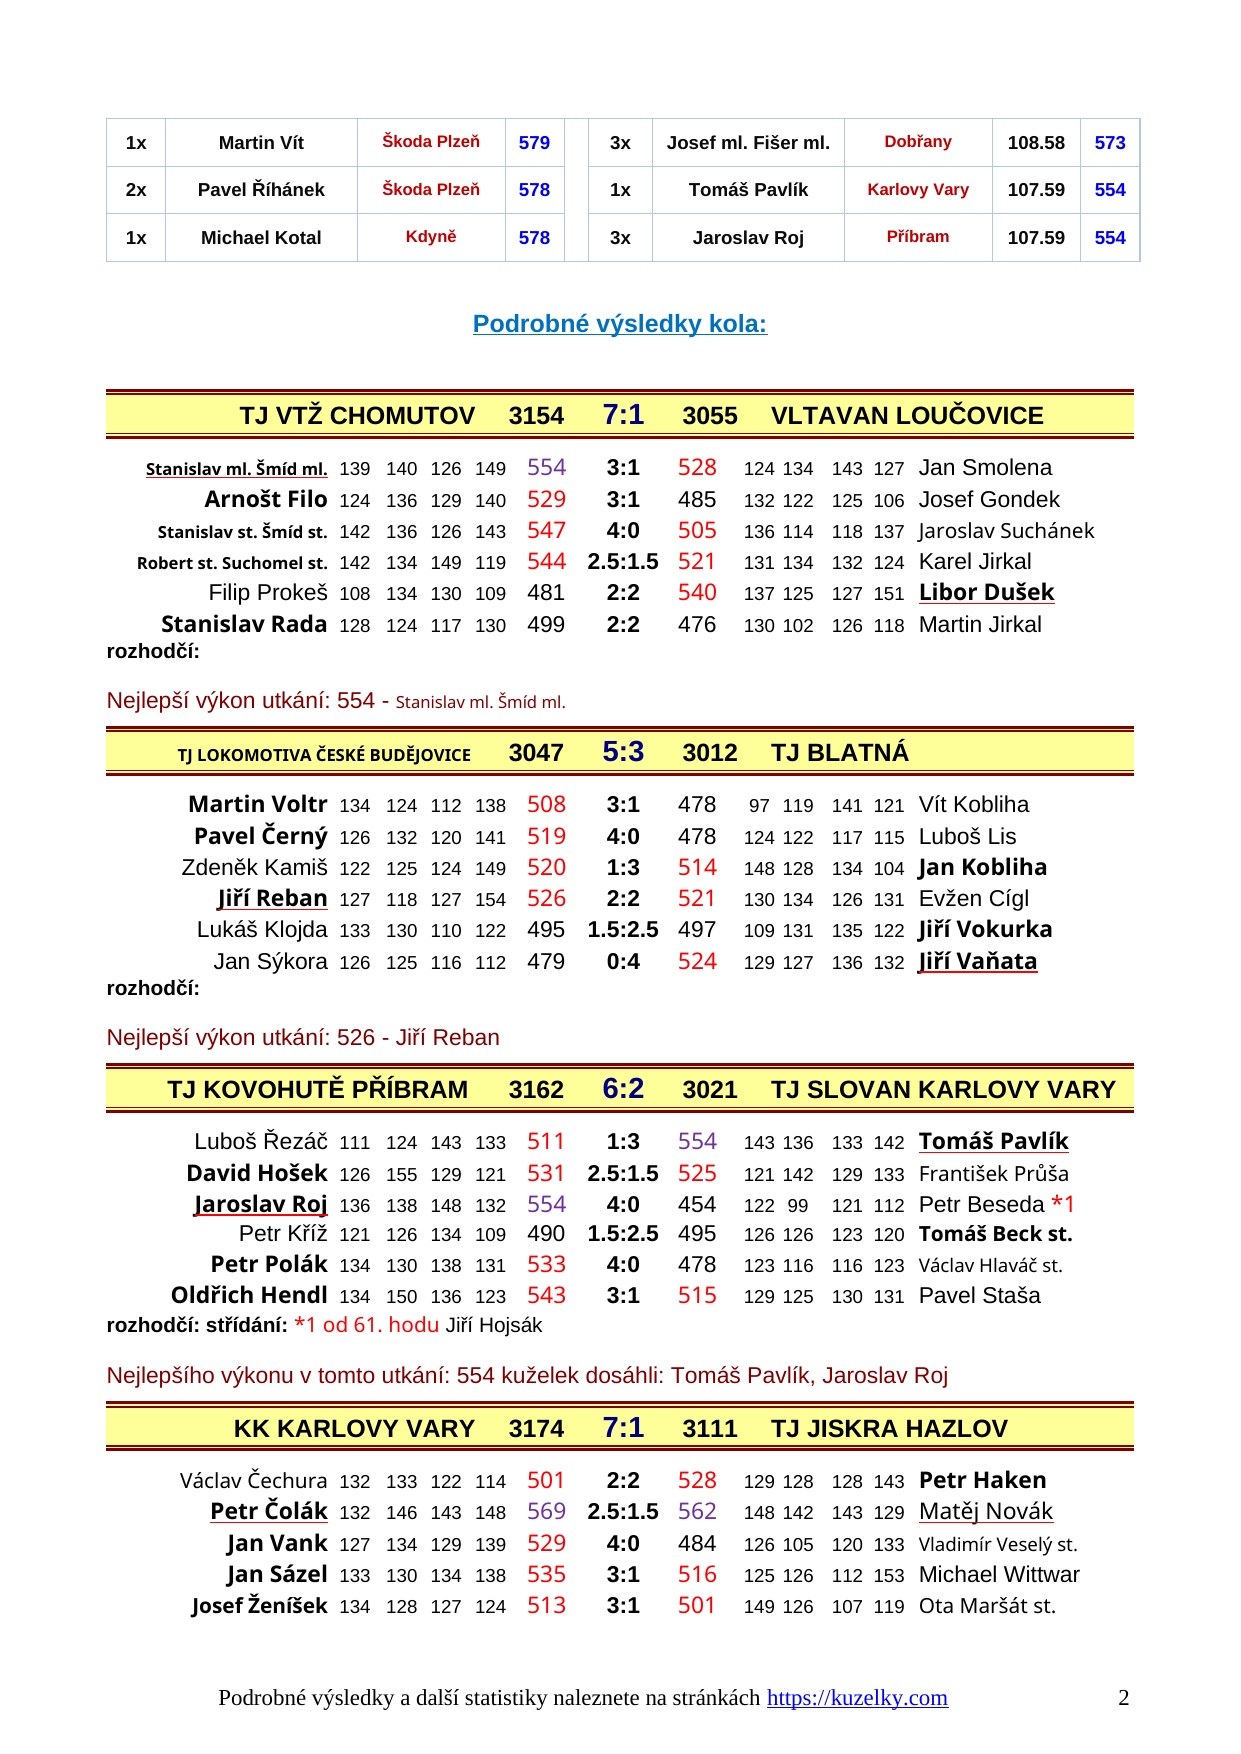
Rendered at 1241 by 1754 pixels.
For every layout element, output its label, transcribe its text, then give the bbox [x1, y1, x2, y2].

text Podrobné výsledky kola: [94, 308, 1145, 337]
text Nejlepší výkon utkání: 526 - Jiří Reban [106, 1024, 1134, 1050]
text Jan Sázel 133 130 134 138 535 3:1 516 125 126 112 153 Michael Wittwar [106, 1558, 1134, 1589]
table_cell 578 [506, 214, 564, 261]
text Luboš Řezáč 111 124 143 133 511 1:3 554 143 136 133 142 Tomáš Pavlík [106, 1125, 1134, 1157]
text KK Karlovy Vary 3174 7:1 3111 TJ Jiskra Hazlov [106, 1408, 1134, 1445]
table_cell Škoda Plzeň [358, 119, 505, 166]
text Zdeněk Kamiš 122 125 124 149 520 1:3 514 148 128 134 104 Jan Kobliha [106, 851, 1134, 882]
text Pavel Černý 126 132 120 141 519 4:0 478 124 122 117 115 Luboš Lis [106, 819, 1134, 851]
table_cell Pavel Říhánek [166, 167, 357, 213]
table_cell 107.59 [993, 167, 1080, 213]
table_cell 1x [589, 167, 652, 213]
text David Hošek 126 155 129 121 531 2.5:1.5 525 121 142 129 133 František Průša [106, 1157, 1134, 1188]
text rozhodčí: [106, 639, 1134, 663]
text Robert st. Suchomel st. 142 134 149 119 544 2.5:1.5 521 131 134 132 124 Karel Jirkal [106, 545, 1134, 576]
text Jiří Reban 127 118 127 154 526 2:2 521 130 134 126 131 Evžen Cígl [106, 882, 1134, 913]
table_cell 579 [506, 119, 564, 166]
table_cell Tomáš Pavlík [653, 167, 844, 213]
text TJ Lokomotiva České Budějovice 3047 5:3 3012 TJ Blatná [106, 732, 1134, 770]
text Josef Ženíšek 134 128 127 124 513 3:1 501 149 126 107 119 Ota Maršát st. [106, 1589, 1134, 1620]
table_cell Škoda Plzeň [358, 167, 505, 213]
table_cell Jaroslav Roj [653, 214, 844, 261]
text Nejlepší výkon utkání: 554 - Stanislav ml. Šmíd ml. [106, 687, 1134, 713]
text Václav Čechura 132 133 122 114 501 2:2 528 129 128 128 143 Petr Haken [106, 1464, 1134, 1495]
table_cell Michael Kotal [166, 214, 357, 261]
text Jaroslav Roj 136 138 148 132 554 4:0 454 122 99 121 112 Petr Beseda *1 [106, 1188, 1134, 1219]
table_cell 554 [1081, 167, 1139, 213]
table_cell Příbram [845, 214, 992, 261]
text Filip Prokeš 108 134 130 109 481 2:2 540 137 125 127 151 Libor Dušek [106, 576, 1134, 608]
table_cell 554 [1081, 214, 1139, 261]
text Jan Vank 127 134 129 139 529 4:0 484 126 105 120 133 Vladimír Veselý st. [106, 1526, 1134, 1558]
text TJ Kovohutě Příbram 3162 6:2 3021 TJ Slovan Karlovy Vary [106, 1069, 1134, 1107]
table_cell 2x [107, 167, 165, 213]
table_cell Dobřany [845, 119, 992, 166]
text Oldřich Hendl 134 150 136 123 543 3:1 515 129 125 130 131 Pavel Staša [106, 1279, 1134, 1310]
text rozhodčí: [106, 976, 1134, 1000]
table_cell 108.58 [993, 119, 1080, 166]
text Arnošt Filo 124 136 129 140 529 3:1 485 132 122 125 106 Josef Gondek [106, 483, 1134, 514]
table_cell 573 [1081, 119, 1139, 166]
text Petr Kříž 121 126 134 109 490 1.5:2.5 495 126 126 123 120 Tomáš Beck st. [106, 1219, 1134, 1247]
text Stanislav st. Šmíd st. 142 136 126 143 547 4:0 505 136 114 118 137 Jaroslav Suchánek [106, 514, 1134, 545]
table_cell Kdyně [358, 214, 505, 261]
table_cell Josef ml. Fišer ml. [653, 119, 844, 166]
text Nejlepšího výkonu v tomto utkání: 554 kuželek dosáhli: Tomáš Pavlík, Jaroslav Roj [106, 1362, 1134, 1389]
text Martin Voltr 134 124 112 138 508 3:1 478 97 119 141 121 Vít Kobliha [106, 788, 1134, 819]
text rozhodčí: střídání: *1 od 61. hodu Jiří Hojsák [106, 1310, 1134, 1338]
table_cell 1x [107, 214, 165, 261]
table_cell 3x [589, 119, 652, 166]
text TJ VTŽ Chomutov 3154 7:1 3055 Vltavan Loučovice [106, 395, 1134, 433]
table_cell Martin Vít [166, 119, 357, 166]
table_cell 3x [589, 214, 652, 261]
table_cell 1x [107, 119, 165, 166]
text Petr Čolák 132 146 143 148 569 2.5:1.5 562 148 142 143 129 Matěj Novák [106, 1495, 1134, 1526]
table_cell 107.59 [993, 214, 1080, 261]
table_cell Karlovy Vary [845, 167, 992, 213]
text Stanislav ml. Šmíd ml. 139 140 126 149 554 3:1 528 124 134 143 127 Jan Smolena [106, 451, 1134, 483]
text Petr Polák 134 130 138 131 533 4:0 478 123 116 116 123 Václav Hlaváč st. [106, 1247, 1134, 1279]
text Jan Sýkora 126 125 116 112 479 0:4 524 129 127 136 132 Jiří Vaňata [106, 944, 1134, 976]
table_cell 578 [506, 167, 564, 213]
text Stanislav Rada 128 124 117 130 499 2:2 476 130 102 126 118 Martin Jirkal [106, 608, 1134, 639]
text Lukáš Klojda 133 130 110 122 495 1.5:2.5 497 109 131 135 122 Jiří Vokurka [106, 913, 1134, 944]
